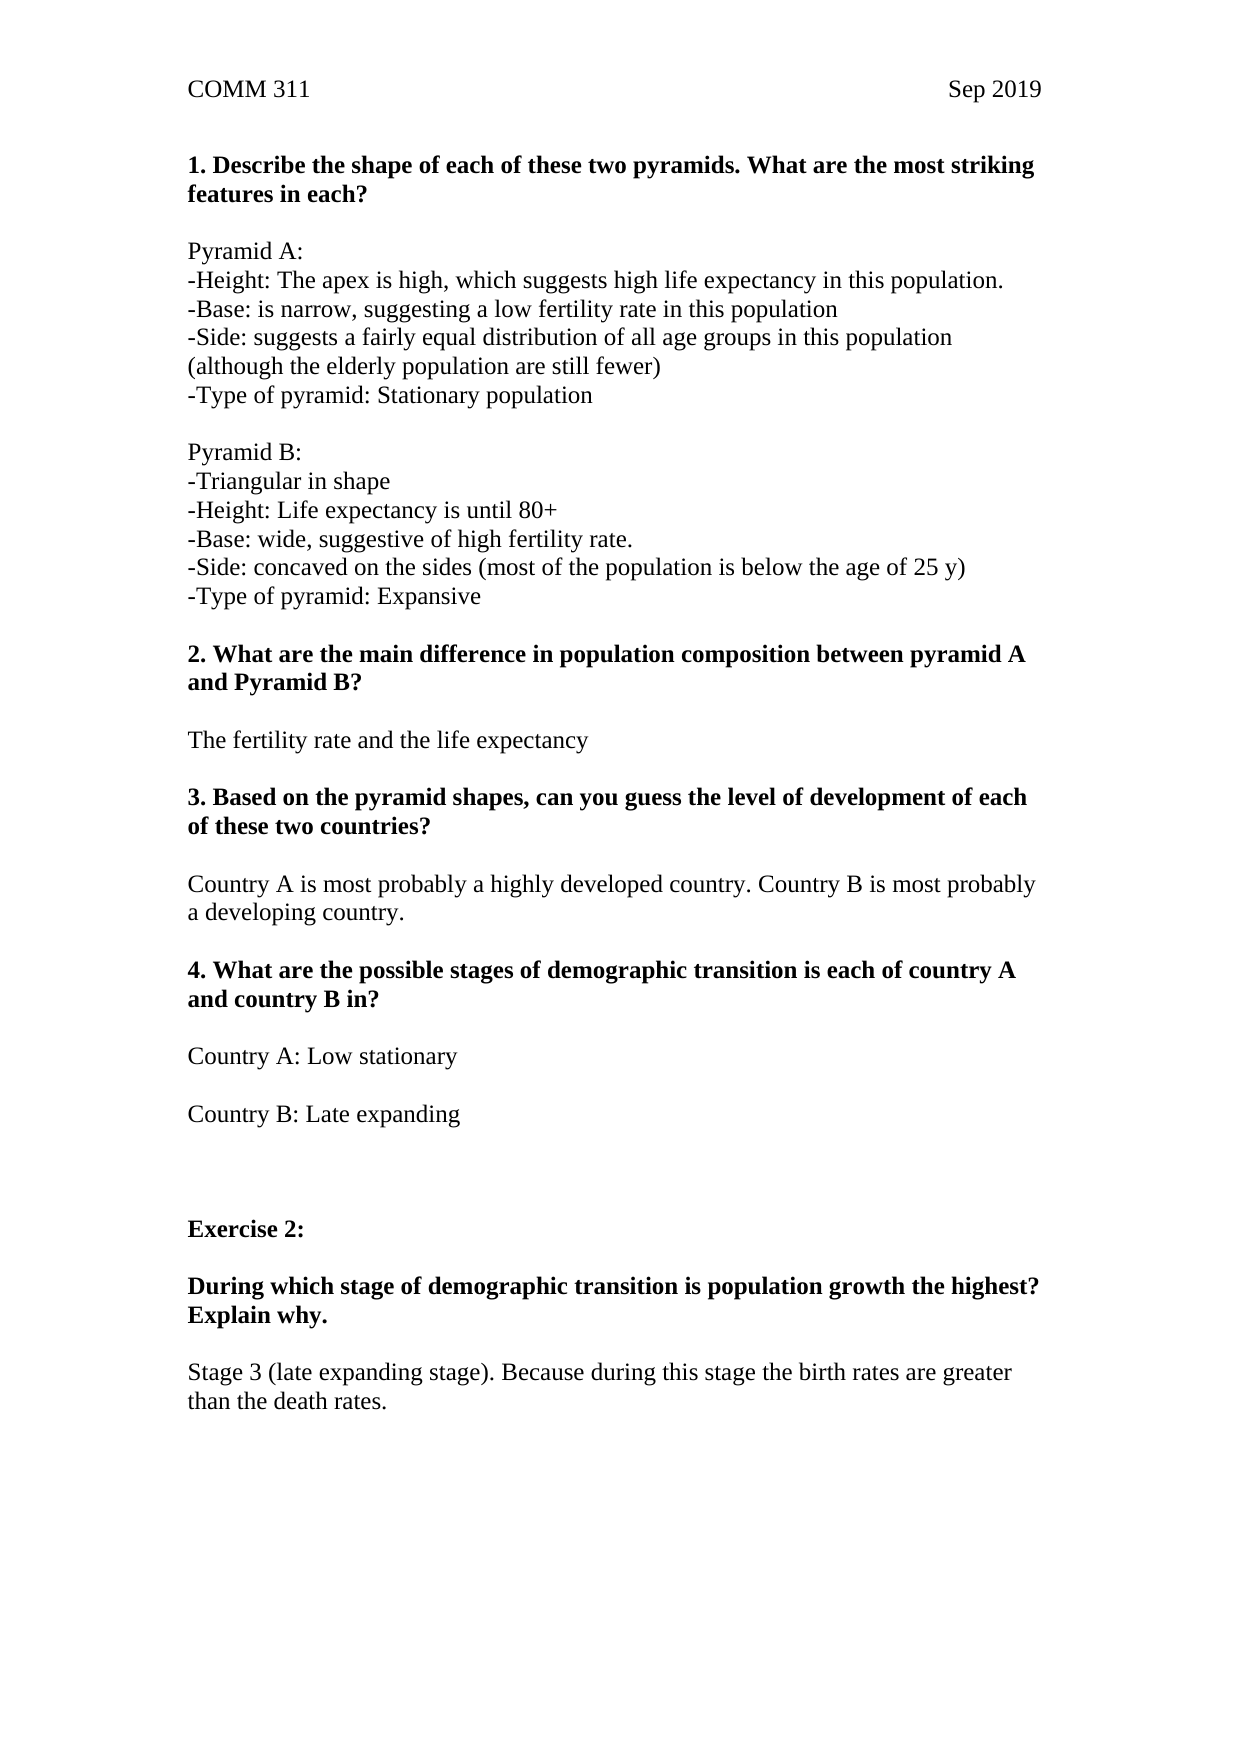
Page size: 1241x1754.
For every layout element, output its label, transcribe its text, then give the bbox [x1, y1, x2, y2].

text Stage 3 (late expanding stage). Because during this stage the birth rates are greater than the death rates. [187, 1357, 1053, 1415]
text -Triangular in shape [187, 466, 1053, 495]
text 1. Describe the shape of each of these two pyramids. What are the most striking features in each? [187, 150, 1053, 207]
text -Height: Life expectancy is until 80+ [187, 495, 1053, 524]
text Pyramid B: [187, 437, 1053, 466]
text Country A is most probably a highly developed country. Country B is most probably a developing country. [187, 869, 1053, 926]
text -Base: wide, suggestive of high fertility rate. [187, 524, 1053, 552]
text During which stage of demographic transition is population growth the highest? Explain why. [187, 1271, 1053, 1329]
text The fertility rate and the life expectancy [187, 725, 1053, 754]
text 2. What are the main difference in population composition between pyramid A and Pyramid B? [187, 639, 1053, 696]
text Country B: Late expanding [187, 1099, 1053, 1127]
text 3. Based on the pyramid shapes, can you guess the level of development of each of these two countries? [187, 782, 1053, 840]
text -Side: concaved on the sides (most of the population is below the age of 25 y) [187, 552, 1053, 581]
text Exercise 2: [187, 1214, 1053, 1242]
text -Type of pyramid: Expansive [187, 581, 1053, 610]
text Country A: Low stationary [187, 1041, 1053, 1070]
text Pyramid A: [187, 236, 1053, 265]
text -Type of pyramid: Stationary population [187, 380, 1053, 409]
text 4. What are the possible stages of demographic transition is each of country A and country B in? [187, 955, 1053, 1012]
text -Base: is narrow, suggesting a low fertility rate in this population [187, 294, 1053, 322]
text -Height: The apex is high, which suggests high life expectancy in this population. [187, 265, 1053, 294]
text -Side: suggests a fairly equal distribution of all age groups in this population (although the elderly population are still fewer) [187, 322, 1053, 380]
